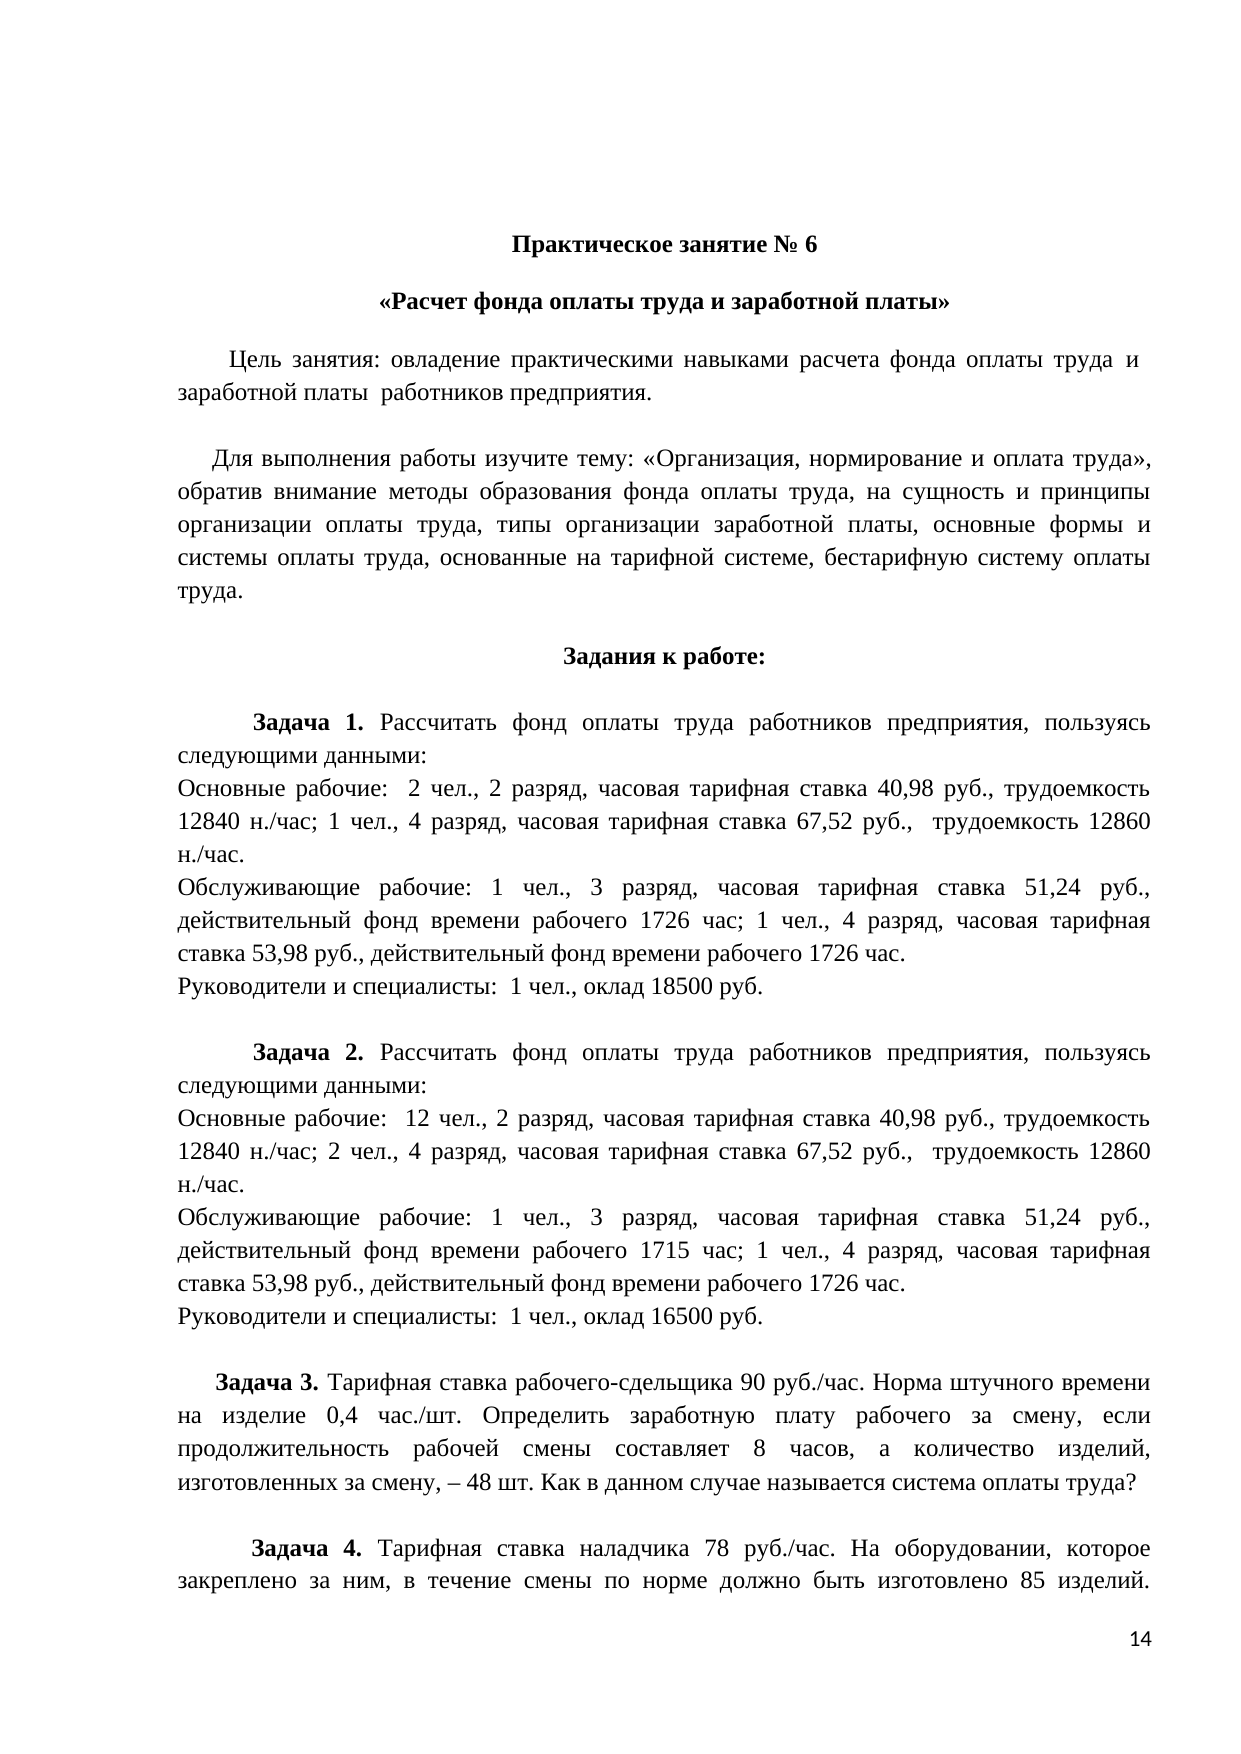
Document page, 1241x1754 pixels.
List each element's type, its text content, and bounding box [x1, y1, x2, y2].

text Руководители и специалисты: 1 чел., оклад 18500 руб. [177, 971, 1152, 1000]
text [177, 1533, 1152, 1594]
text Задания к работе: [177, 641, 1152, 670]
text Руководители и специалисты: 1 чел., оклад 16500 руб. [177, 1301, 1152, 1330]
text Практическое занятие № 6 [177, 229, 1152, 258]
text Основные рабочие: 2 чел., 2 разряд, часовая тарифная ставка 40,98 руб., трудоемкость 12840 н./час; 1 чел., 4 разряд, часовая тарифная ставка 67,52 руб., трудоемкость 12860 н./час. [177, 773, 1152, 868]
text Задача 3. Тарифная ставка рабочего-сдельщика 90 руб./час. Норма штучного времени на изделие 0,4 час./шт. Определить заработную плату рабочего за смену, если продолжительность рабочей смены составляет 8 часов, а количество изделий, изготовленных за смену, – 48 шт. Как в данном случае называется система оплаты труда? [177, 1367, 1152, 1495]
text Обслуживающие рабочие: 1 чел., 3 разряд, часовая тарифная ставка 51,24 руб., действительный фонд времени рабочего 1715 час; 1 чел., 4 разряд, часовая тарифная ставка 53,98 руб., действительный фонд времени рабочего 1726 час. [177, 1202, 1152, 1297]
text Цель занятия: овладение практическими навыками расчета фонда оплаты труда и заработной платы работников предприятия. [177, 344, 1139, 406]
text Задача 2. Рассчитать фонд оплаты труда работников предприятия, пользуясь следующими данными: [177, 1037, 1152, 1099]
text Обслуживающие рабочие: 1 чел., 3 разряд, часовая тарифная ставка 51,24 руб., действительный фонд времени рабочего 1726 час; 1 чел., 4 разряд, часовая тарифная ставка 53,98 руб., действительный фонд времени рабочего 1726 час. [177, 872, 1152, 967]
text Задача 1. Рассчитать фонд оплаты труда работников предприятия, пользуясь следующими данными: [177, 707, 1152, 769]
text «Расчет фонда оплаты труда и заработной платы» [177, 286, 1152, 315]
text Основные рабочие: 12 чел., 2 разряд, часовая тарифная ставка 40,98 руб., трудоемкость 12840 н./час; 2 чел., 4 разряд, часовая тарифная ставка 67,52 руб., трудоемкость 12860 н./час. [177, 1103, 1152, 1198]
text Для выполнения работы изучите тему: «Организация, нормирование и оплата труда», обратив внимание методы образования фонда оплаты труда, на сущность и принципы организации оплаты труда, типы организации заработной платы, основные формы и системы оплаты труда, основанные на тарифной системе, бестарифную систему оплаты труда. [177, 443, 1152, 604]
